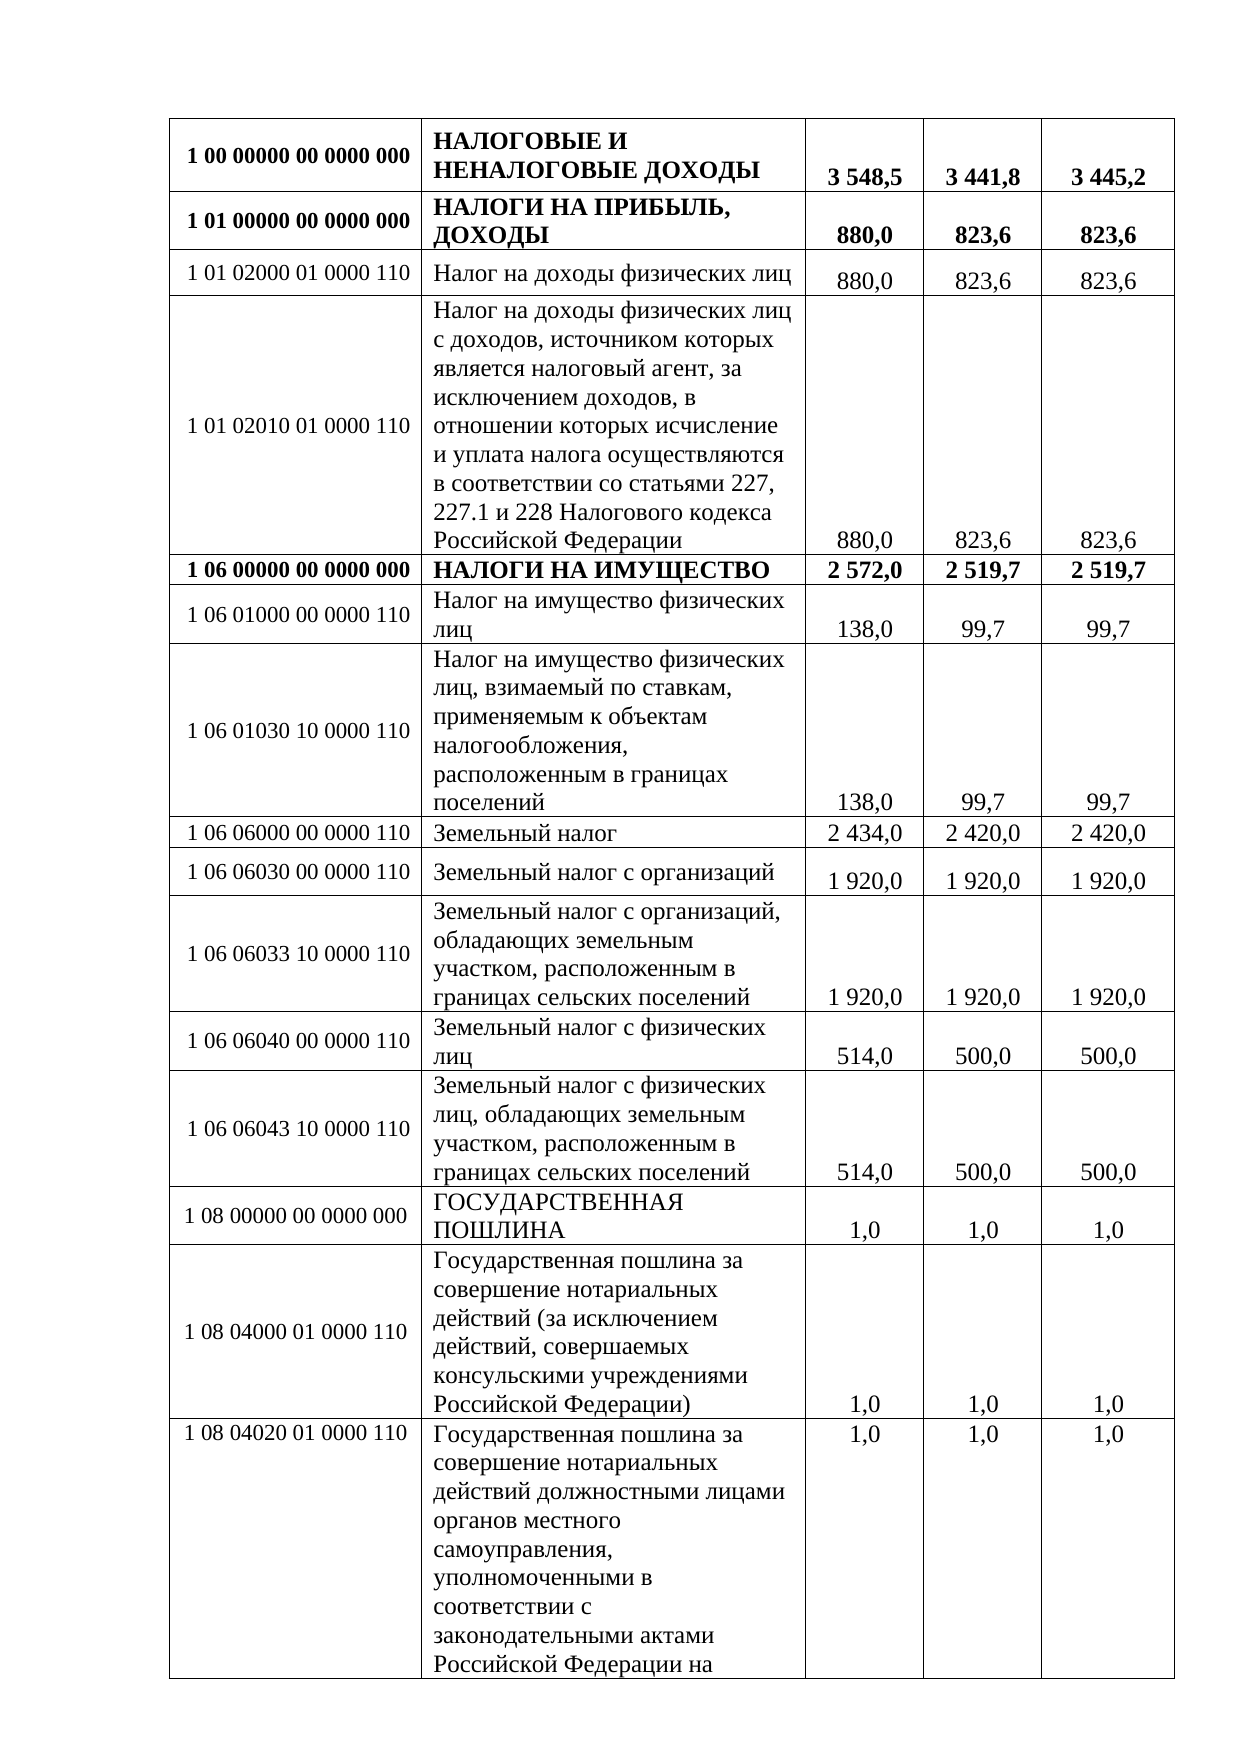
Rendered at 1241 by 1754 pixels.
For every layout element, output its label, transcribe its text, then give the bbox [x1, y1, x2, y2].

table_cell 1 08 04000 01 0000 110 [170, 1245, 421, 1418]
table_cell 1 01 02000 01 0000 110 [170, 250, 421, 294]
table_cell 2 420,0 [1042, 817, 1174, 847]
table_cell 500,0 [1042, 1012, 1174, 1069]
table_cell 1,0 [1042, 1245, 1174, 1418]
table_cell 500,0 [924, 1012, 1041, 1069]
table_cell 1 06 06040 00 0000 110 [170, 1012, 421, 1069]
table_cell 1 06 01000 00 0000 110 [170, 585, 421, 643]
table_cell 1 01 02010 01 0000 110 [170, 296, 421, 554]
table_cell Земельный налог с физических лиц, обладающих земельным участком, расположенным в границах сельских поселений [422, 1071, 805, 1186]
table_cell 99,7 [924, 644, 1041, 816]
table_cell 823,6 [1042, 192, 1174, 249]
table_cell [170, 1419, 421, 1677]
table_cell 2 519,7 [1042, 555, 1174, 584]
table_cell 2 434,0 [806, 817, 923, 847]
table_cell Земельный налог с организаций, обладающих земельным участком, расположенным в границах сельских поселений [422, 896, 805, 1011]
table_cell 823,6 [924, 296, 1041, 554]
table_cell 823,6 [924, 250, 1041, 294]
table_cell 1 920,0 [924, 896, 1041, 1011]
table_cell 1 06 06043 10 0000 110 [170, 1071, 421, 1186]
table_cell Государственная пошлина за совершение нотариальных действий (за исключением действий, совершаемых консульскими учреждениями Российской Федерации) [422, 1245, 805, 1418]
table_cell Земельный налог с физических лиц [422, 1012, 805, 1069]
table_cell 1,0 [924, 1187, 1041, 1244]
table_cell 1 00 00000 00 0000 000 [170, 119, 421, 191]
table_cell 514,0 [806, 1071, 923, 1186]
table_cell 2 572,0 [806, 555, 923, 584]
table_cell Налог на доходы физических лиц [422, 250, 805, 294]
table_cell 99,7 [924, 585, 1041, 643]
table_cell 99,7 [1042, 644, 1174, 816]
table_cell 3 445,2 [1042, 119, 1174, 191]
table_cell 514,0 [806, 1012, 923, 1069]
table_cell 1 01 00000 00 0000 000 [170, 192, 421, 249]
table_cell 138,0 [806, 585, 923, 643]
table_cell Земельный налог [422, 817, 805, 847]
table_cell 1,0 [806, 1245, 923, 1418]
table_cell 1 06 01030 10 0000 110 [170, 644, 421, 816]
table_cell 1 920,0 [806, 848, 923, 895]
table_cell 1,0 [924, 1245, 1041, 1418]
table_cell 1 08 00000 00 0000 000 [170, 1187, 421, 1244]
table_cell 880,0 [806, 296, 923, 554]
table_cell 3 441,8 [924, 119, 1041, 191]
table_cell 1,0 [924, 1419, 1041, 1677]
table_cell 2 420,0 [924, 817, 1041, 847]
table_cell 1 920,0 [1042, 896, 1174, 1011]
table_cell НАЛОГОВЫЕ И НЕНАЛОГОВЫЕ ДОХОДЫ [422, 119, 805, 191]
table_cell Налог на доходы физических лиц с доходов, источником которых является налоговый агент, за исключением доходов, в отношении которых исчисление и уплата налога осуществляются в соответствии со статьями 227, 227.1 и 228 Налогового кодекса Российской Федерации [422, 296, 805, 554]
table_cell 1 06 06030 00 0000 110 [170, 848, 421, 895]
table_cell Земельный налог с организаций [422, 848, 805, 895]
table_cell Налог на имущество физических лиц [422, 585, 805, 643]
table_cell 880,0 [806, 250, 923, 294]
table_cell 1,0 [1042, 1187, 1174, 1244]
table_cell 823,6 [924, 192, 1041, 249]
table_cell 138,0 [806, 644, 923, 816]
table_cell 1,0 [806, 1187, 923, 1244]
table_cell НАЛОГИ НА ИМУЩЕСТВО [422, 555, 805, 584]
table_cell 500,0 [1042, 1071, 1174, 1186]
table_cell 2 519,7 [924, 555, 1041, 584]
table_cell 3 548,5 [806, 119, 923, 191]
table_cell ГОСУДАРСТВЕННАЯ ПОШЛИНА [422, 1187, 805, 1244]
table_cell 1 06 06033 10 0000 110 [170, 896, 421, 1011]
table_cell 1,0 [1042, 1419, 1174, 1677]
table_cell 1 920,0 [806, 896, 923, 1011]
table_cell 880,0 [806, 192, 923, 249]
table_cell 99,7 [1042, 585, 1174, 643]
table_cell 823,6 [1042, 250, 1174, 294]
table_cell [422, 1419, 805, 1677]
table_cell 1 06 00000 00 0000 000 [170, 555, 421, 584]
table_cell 1 920,0 [1042, 848, 1174, 895]
table_cell 1 920,0 [924, 848, 1041, 895]
table_cell 1,0 [806, 1419, 923, 1677]
table_cell 1 06 06000 00 0000 110 [170, 817, 421, 847]
table_cell НАЛОГИ НА ПРИБЫЛЬ, ДОХОДЫ [422, 192, 805, 249]
table_cell 823,6 [1042, 296, 1174, 554]
table_cell Налог на имущество физических лиц, взимаемый по ставкам, применяемым к объектам налогообложения, расположенным в границах поселений [422, 644, 805, 816]
table_cell 500,0 [924, 1071, 1041, 1186]
